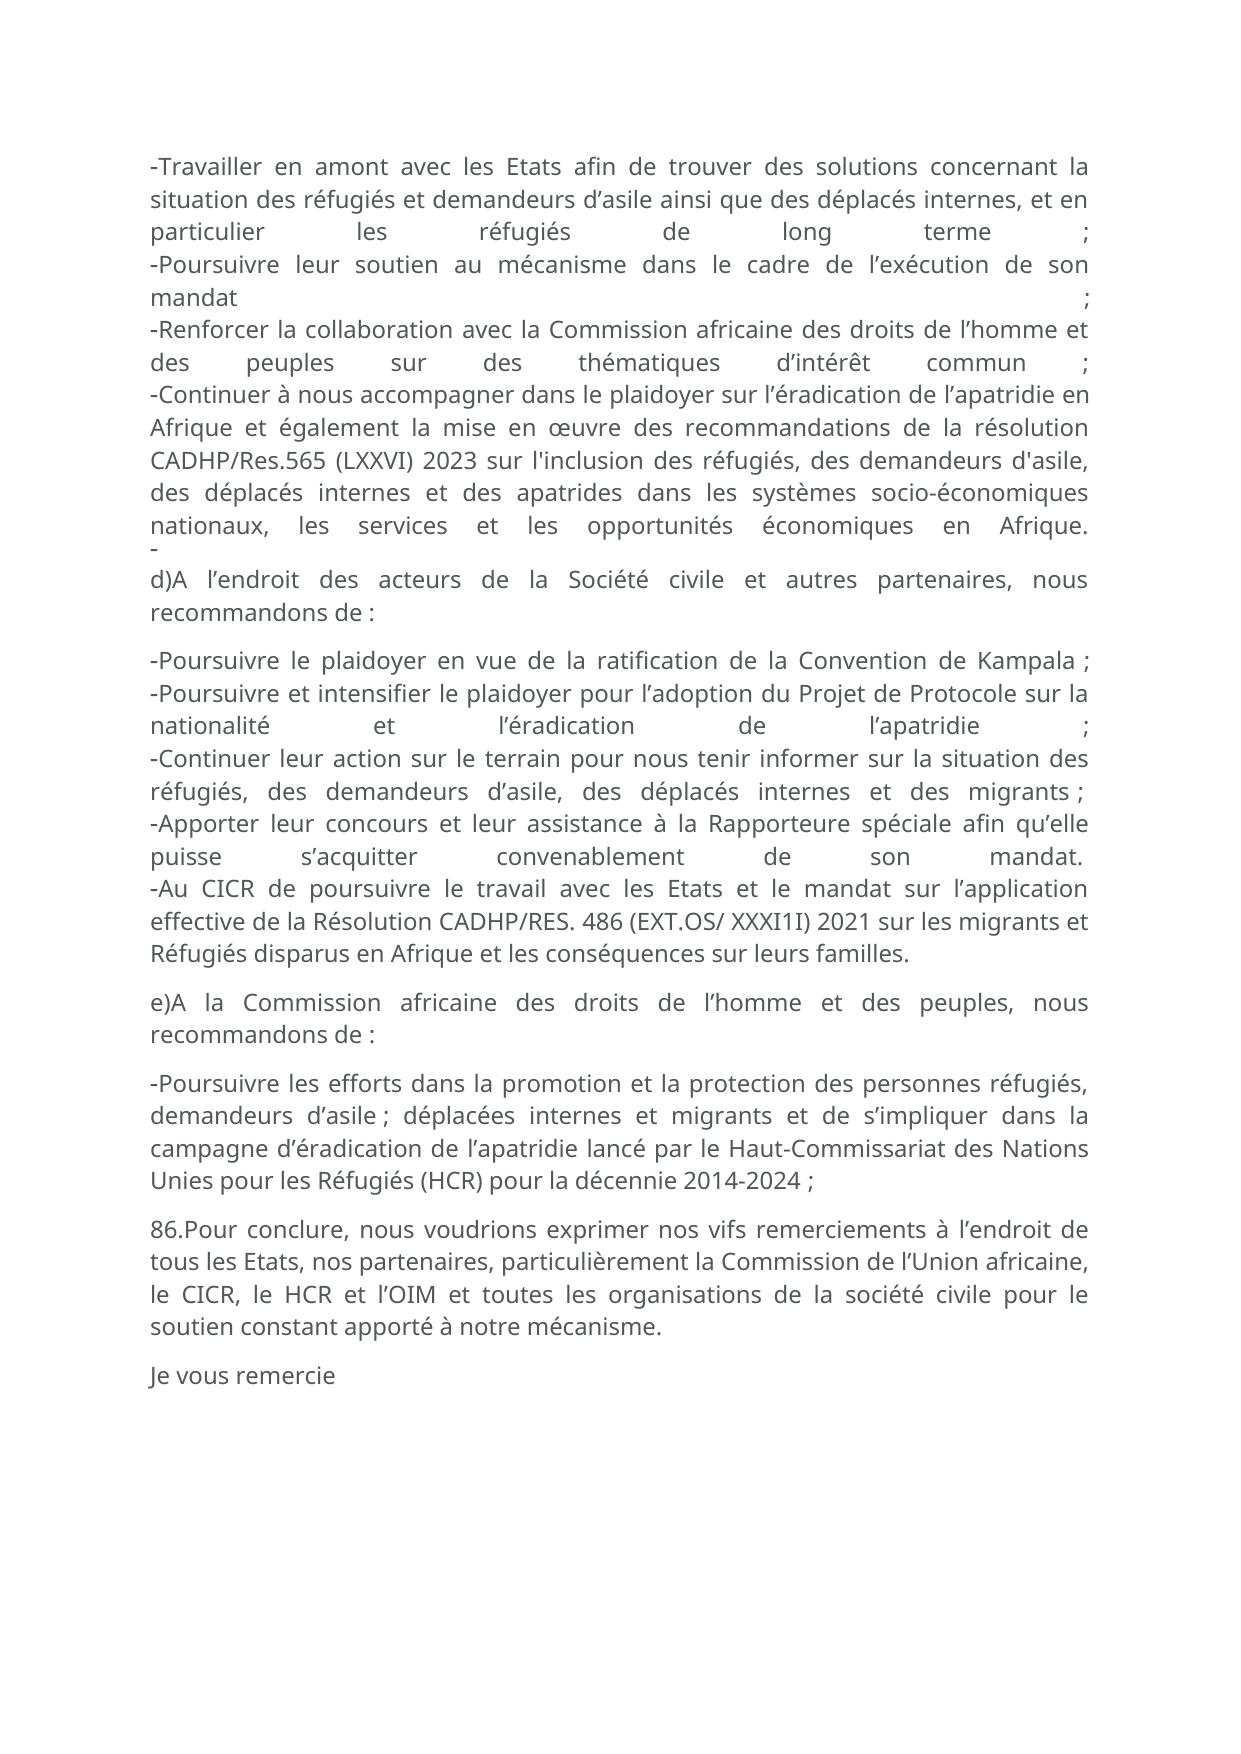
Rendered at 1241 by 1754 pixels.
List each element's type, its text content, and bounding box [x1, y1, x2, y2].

text Poursuivre le plaidoyer en vue de la ratification de la Convention de Kampala ; Poursuivre et intensifier le plaidoyer pour l’adoption du Projet de Protocole sur la nationalité et l’éradication de l’apatridie ; Continuer leur action sur le terrain pour nous tenir informer sur la situation des réfugiés, des demandeurs d’asile, des déplacés internes et des migrants ; Apporter leur concours et leur assistance à la Rapporteure spéciale afin qu’elle puisse s’acquitter convenablement de son mandat. Au CICR de poursuivre le travail avec les Etats et le mandat sur l’application effective de la Résolution CADHP/RES. 486 (EXT.OS/ XXXI1I) 2021 sur les migrants et Réfugiés disparus en Afrique et les conséquences sur leurs familles. [150, 644, 1090, 970]
text Poursuivre les efforts dans la promotion et la protection des personnes réfugiés, demandeurs d’asile ; déplacées internes et migrants et de s’impliquer dans la campagne d’éradication de l’apatridie lancé par le Haut-Commissariat des Nations Unies pour les Réfugiés (HCR) pour la décennie 2014-2024 ; [150, 1066, 1090, 1197]
text Travailler en amont avec les Etats afin de trouver des solutions concernant la situation des réfugiés et demandeurs d’asile ainsi que des déplacés internes, et en particulier les réfugiés de long terme ; Poursuivre leur soutien au mécanisme dans le cadre de l’exécution de son mandat ; Renforcer la collaboration avec la Commission africaine des droits de l’homme et des peuples sur des thématiques d’intérêt commun ; Continuer à nous accompagner dans le plaidoyer sur l’éradication de l’apatridie en Afrique et également la mise en œuvre des recommandations de la résolution CADHP/Res.565 (LXXVI) 2023 sur l'inclusion des réfugiés, des demandeurs d'asile, des déplacés internes et des apatrides dans les systèmes socio-économiques nationaux, les services et les opportunités économiques en Afrique. d)A l’endroit des acteurs de la Société civile et autres partenaires, nous recommandons de : [150, 150, 1090, 628]
text 86.Pour conclure, nous voudrions exprimer nos vifs remerciements à l’endroit de tous les Etats, nos partenaires, particulièrement la Commission de l’Union africaine, le CICR, le HCR et l’OIM et toutes les organisations de la société civile pour le soutien constant apporté à notre mécanisme. [150, 1212, 1090, 1343]
text Je vous remercie [150, 1358, 1090, 1391]
text e)A la Commission africaine des droits de l’homme et des peuples, nous recommandons de : [150, 986, 1090, 1051]
